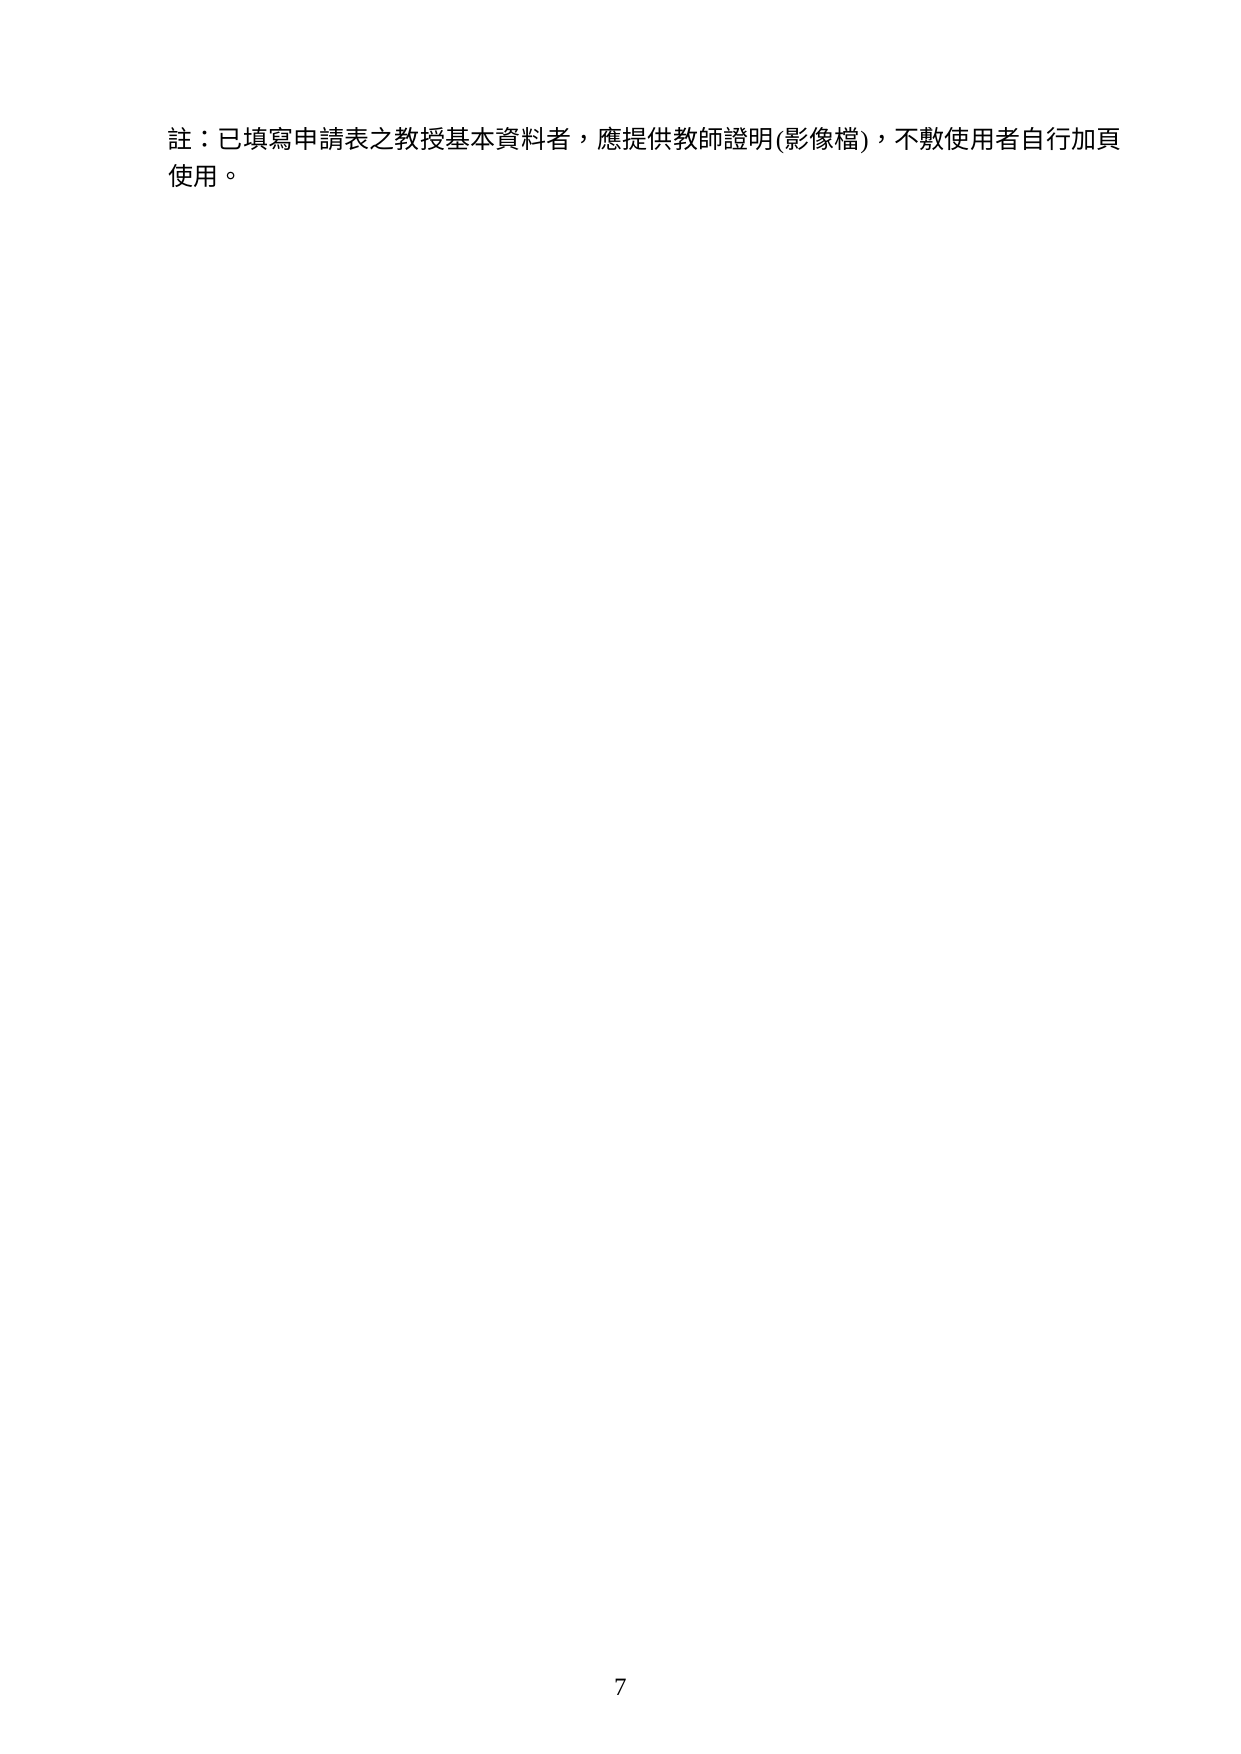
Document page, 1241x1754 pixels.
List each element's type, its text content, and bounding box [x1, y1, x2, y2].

text 註：已填寫申請表之教授基本資料者，應提供教師證明(影像檔)，不敷使用者自行加頁使用。 [167, 120, 1122, 192]
